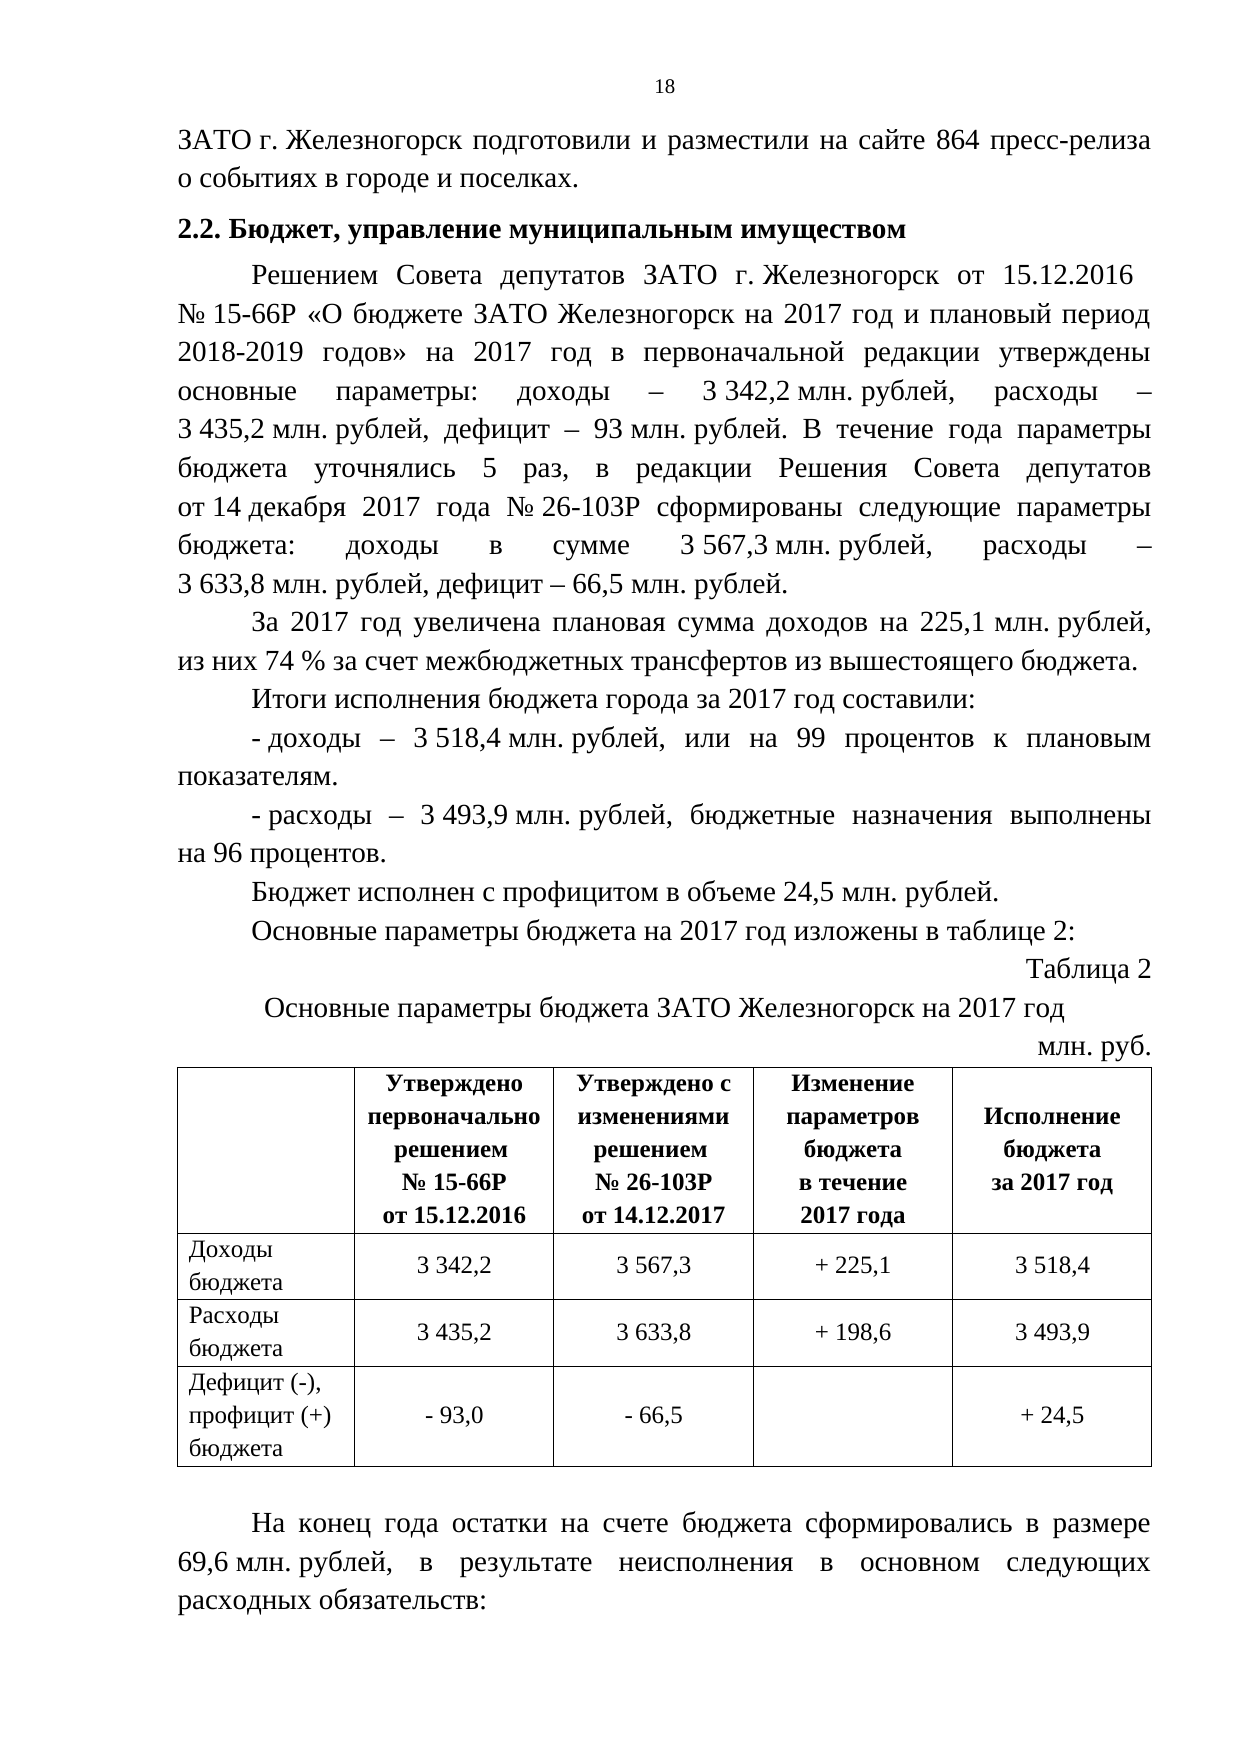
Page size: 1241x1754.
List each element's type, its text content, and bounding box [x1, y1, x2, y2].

table_cell Дефицит (-), профицит (+) бюджета [178, 1367, 354, 1466]
table_cell 3 493,9 [953, 1300, 1151, 1366]
table_cell [754, 1367, 952, 1466]
table_cell 3 342,2 [355, 1234, 553, 1299]
table_header Изменение параметров бюджета в течение 2017 года [754, 1068, 952, 1233]
table_header Утверждено первоначально решением № 15-66Р от 15.12.2016 [355, 1068, 553, 1233]
text За 2017 год увеличена плановая сумма доходов на 225,1 млн. рублей, из них 74 % за счет межбюджетных трансфертов из вышестоящего бюджета. [177, 604, 1152, 676]
text - расходы – 3 493,9 млн. рублей, бюджетные назначения выполнены на 96 процентов. [177, 797, 1152, 869]
table_cell Доходы бюджета [178, 1234, 354, 1299]
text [177, 122, 1152, 194]
table_header [178, 1068, 354, 1233]
text млн. руб. [177, 1028, 1152, 1062]
table_cell + 198,6 [754, 1300, 952, 1366]
table_cell 3 567,3 [554, 1234, 753, 1299]
text - доходы – 3 518,4 млн. рублей, или на 99 процентов к плановым показателям. [177, 720, 1152, 792]
table_header Утверждено с изменениями решением № 26-103Р от 14.12.2017 [554, 1068, 753, 1233]
table_header Исполнение бюджета за 2017 год [953, 1068, 1151, 1233]
table_cell 3 633,8 [554, 1300, 753, 1366]
table_cell 3 435,2 [355, 1300, 553, 1366]
table_cell Расходы бюджета [178, 1300, 354, 1366]
table_cell + 24,5 [953, 1367, 1151, 1466]
table_cell - 93,0 [355, 1367, 553, 1466]
text Таблица 2 [177, 951, 1152, 985]
text Итоги исполнения бюджета города за 2017 год составили: [177, 681, 1152, 715]
text Решением Совета депутатов ЗАТО г. Железногорск от 15.12.2016 № 15-66Р «О бюджете ЗАТО Железногорск на 2017 год и плановый период 2018-2019 годов» на 2017 год в первоначальной редакции утверждены основные параметры: доходы – 3 342,2 млн. рублей, расходы – 3 435,2 млн. рублей, дефицит – 93 млн. рублей. В течение года параметры бюджета уточнялись 5 раз, в редакции Решения Совета депутатов от 14 декабря 2017 года № 26-103Р сформированы следующие параметры бюджета: доходы в сумме 3 567,3 млн. рублей, расходы – 3 633,8 млн. рублей, дефицит – 66,5 млн. рублей. [177, 257, 1152, 599]
text Бюджет исполнен с профицитом в объеме 24,5 млн. рублей. [177, 874, 1152, 908]
table_cell - 66,5 [554, 1367, 753, 1466]
table_cell + 225,1 [754, 1234, 952, 1299]
text Основные параметры бюджета ЗАТО Железногорск на 2017 год [177, 990, 1152, 1023]
text На конец года остатки на счете бюджета сформировались в размере 69,6 млн. рублей, в результате неисполнения в основном следующих расходных обязательств: [177, 1505, 1152, 1616]
text Основные параметры бюджета на 2017 год изложены в таблице 2: [177, 913, 1152, 946]
table_cell 3 518,4 [953, 1234, 1151, 1299]
subtitle 2.2. Бюджет, управление муниципальным имуществом [177, 211, 1152, 245]
